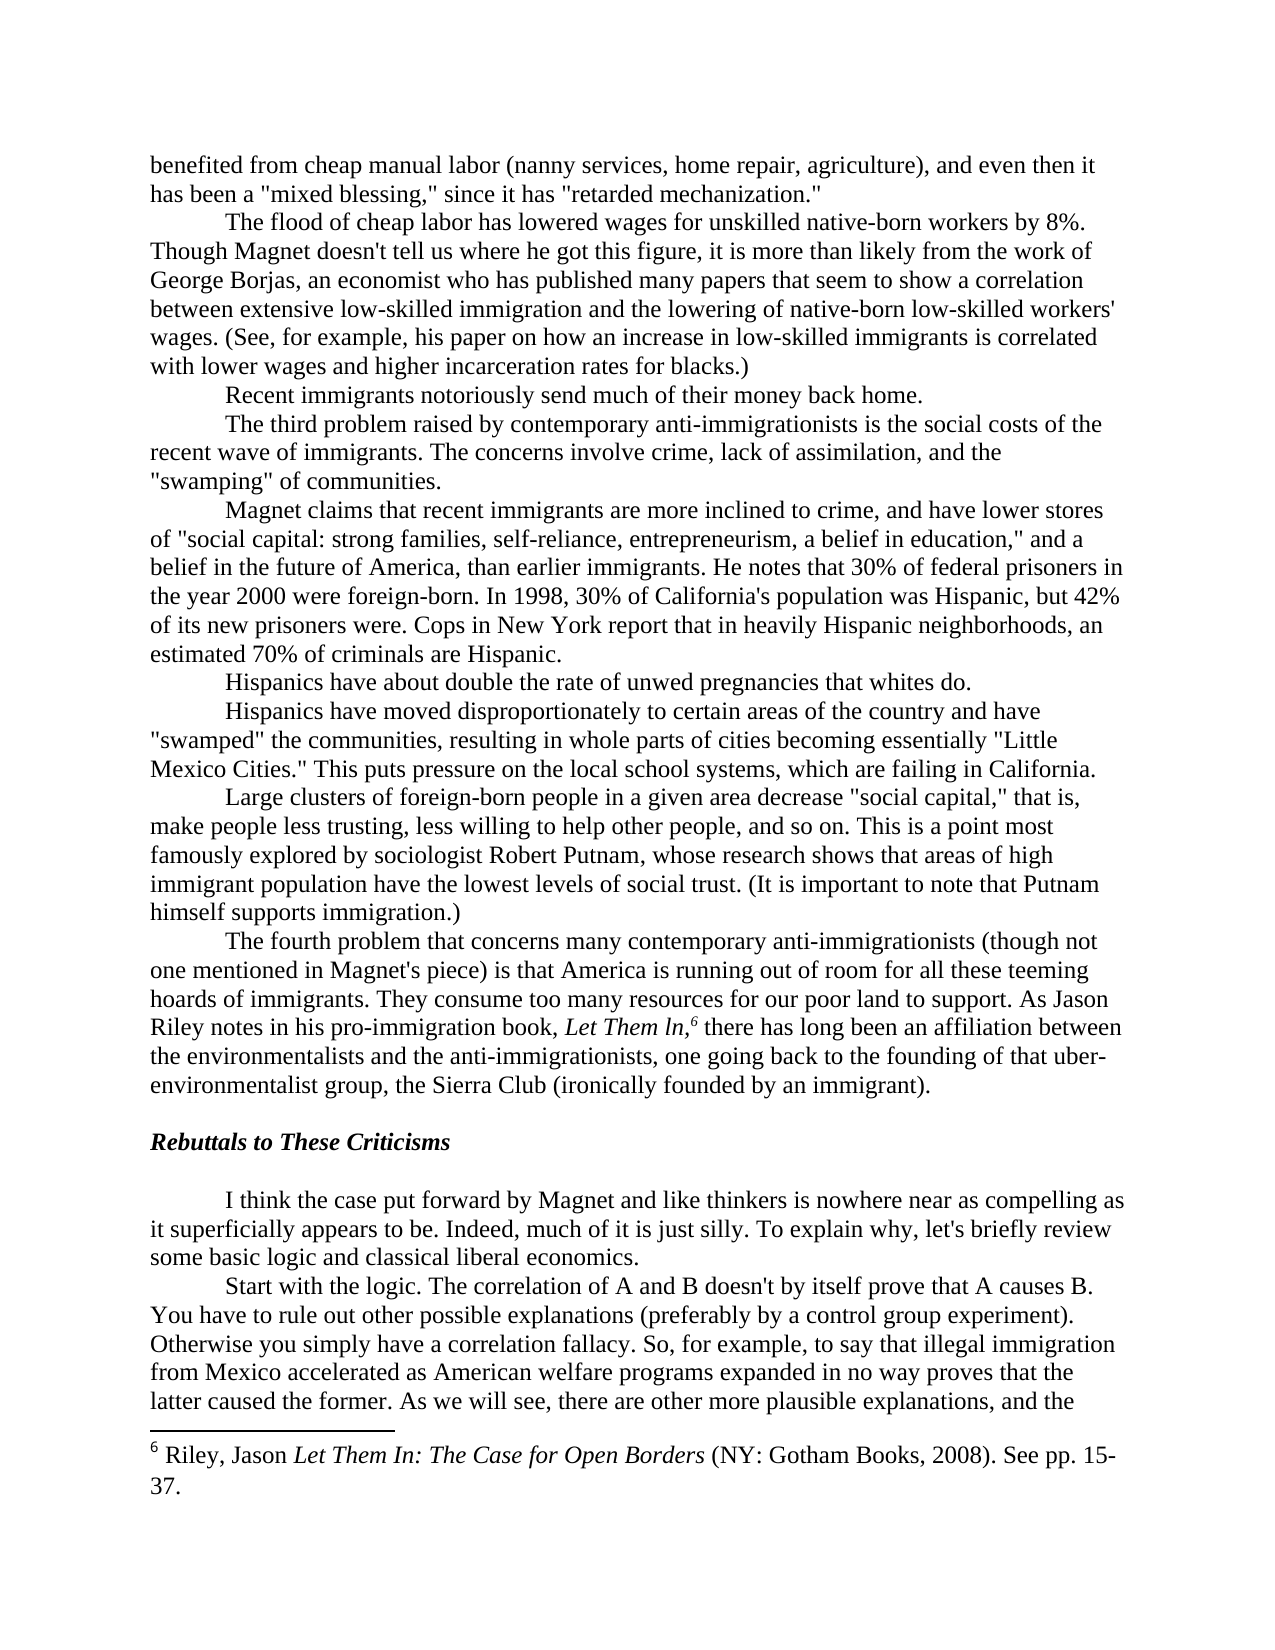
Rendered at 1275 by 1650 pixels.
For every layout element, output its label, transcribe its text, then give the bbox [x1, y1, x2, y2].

text Hispanics have moved disproportionately to certain areas of the country and have "swamped" the communities, resulting in whole parts of cities becoming essentially "Little Mexico Cities." This puts pressure on the local school systems, which are failing in California. [150, 696, 1125, 782]
text I think the case put forward by Magnet and like thinkers is nowhere near as compelling as it superficially appears to be. Indeed, much of it is just silly. To explain why, let's briefly review some basic logic and classical liberal economics. [150, 1185, 1125, 1271]
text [150, 1271, 1125, 1415]
text Magnet claims that recent immigrants are more inclined to crime, and have lower stores of "social capital: strong families, self-reliance, entrepreneurism, a belief in education," and a belief in the future of America, than earlier immigrants. He notes that 30% of federal prisoners in the year 2000 were foreign-born. In 1998, 30% of California's population was Hispanic, but 42% of its new prisoners were. Cops in New York report that in heavily Hispanic neighborhoods, an estimated 70% of criminals are Hispanic. [150, 495, 1125, 667]
text The flood of cheap labor has lowered wages for unskilled native-born workers by 8%. Though Magnet doesn't tell us where he got this figure, it is more than likely from the work of George Borjas, an economist who has published many papers that seem to show a correlation between extensive low-skilled immigration and the lowering of native-born low-skilled workers' wages. (See, for example, his paper on how an increase in low-skilled immigrants is correlated with lower wages and higher incarceration rates for blacks.) [150, 207, 1125, 380]
text Hispanics have about double the rate of unwed pregnancies that whites do. [150, 667, 1125, 696]
text The third problem raised by contemporary anti-immigrationists is the social costs of the recent wave of immigrants. The concerns involve crime, lack of assimilation, and the "swamping" of communities. [150, 409, 1125, 495]
text Rebuttals to These Criticisms [150, 1127, 1125, 1156]
text The fourth problem that concerns many contemporary anti-immigrationists (though not one mentioned in Magnet's piece) is that America is running out of room for all these teeming hoards of immigrants. They consume too many resources for our poor land to support. As Jason Riley notes in his pro-immigration book, Let Them ln, there has long been an affiliation between the environmentalists and the anti-immigrationists, one going back to the founding of that uber-environmentalist group, the Sierra Club (ironically founded by an immigrant). [150, 926, 1125, 1099]
text Large clusters of foreign-born people in a given area decrease "social capital," that is, make people less trusting, less willing to help other people, and so on. This is a point most famously explored by sociologist Robert Putnam, whose research shows that areas of high immigrant population have the lowest levels of social trust. (It is important to note that Putnam himself supports immigration.) [150, 782, 1125, 926]
text Recent immigrants notoriously send much of their money back home. [150, 380, 1125, 409]
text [150, 150, 1125, 207]
